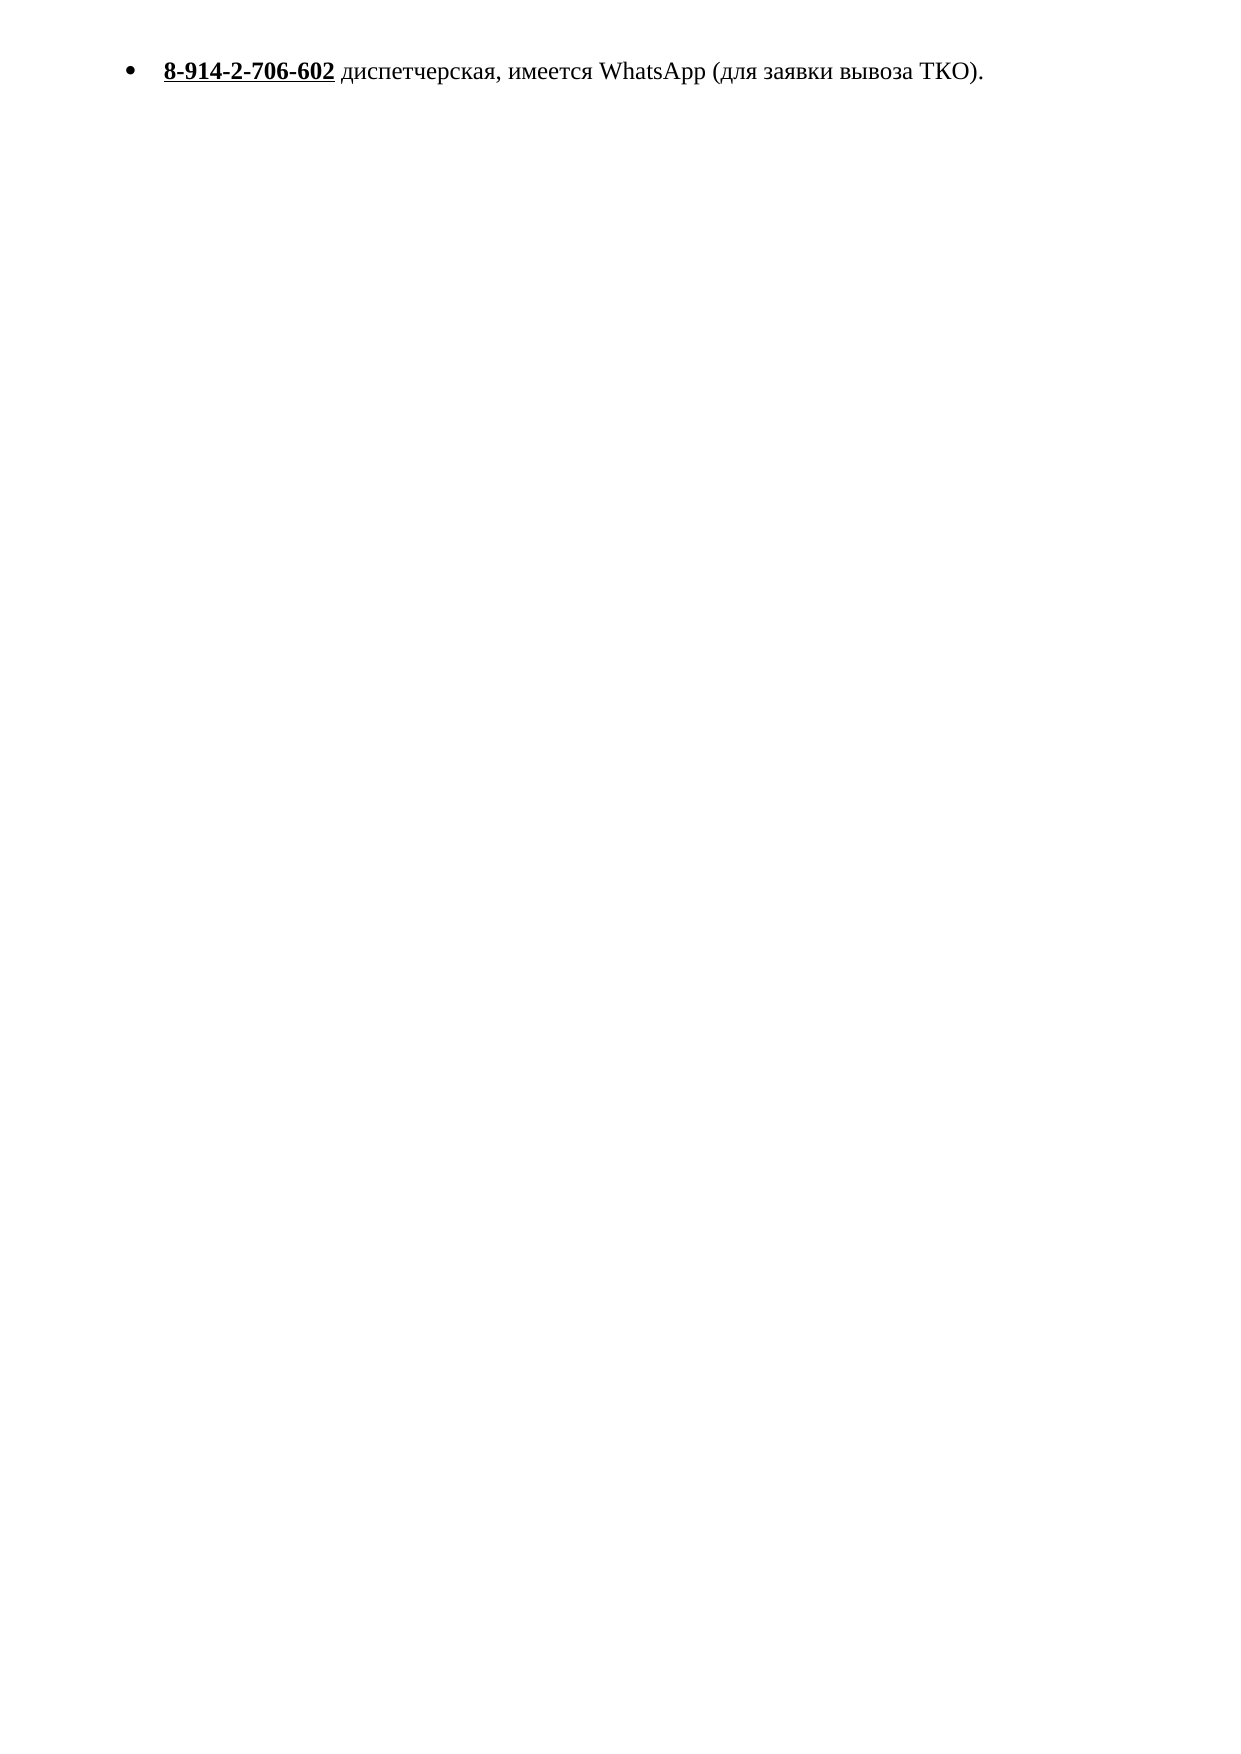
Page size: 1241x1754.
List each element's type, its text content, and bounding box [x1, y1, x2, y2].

list 8-914-2-706-602 диспетчерская, имеется WhatsApp (для заявки вывоза ТКО). [126, 56, 1181, 85]
